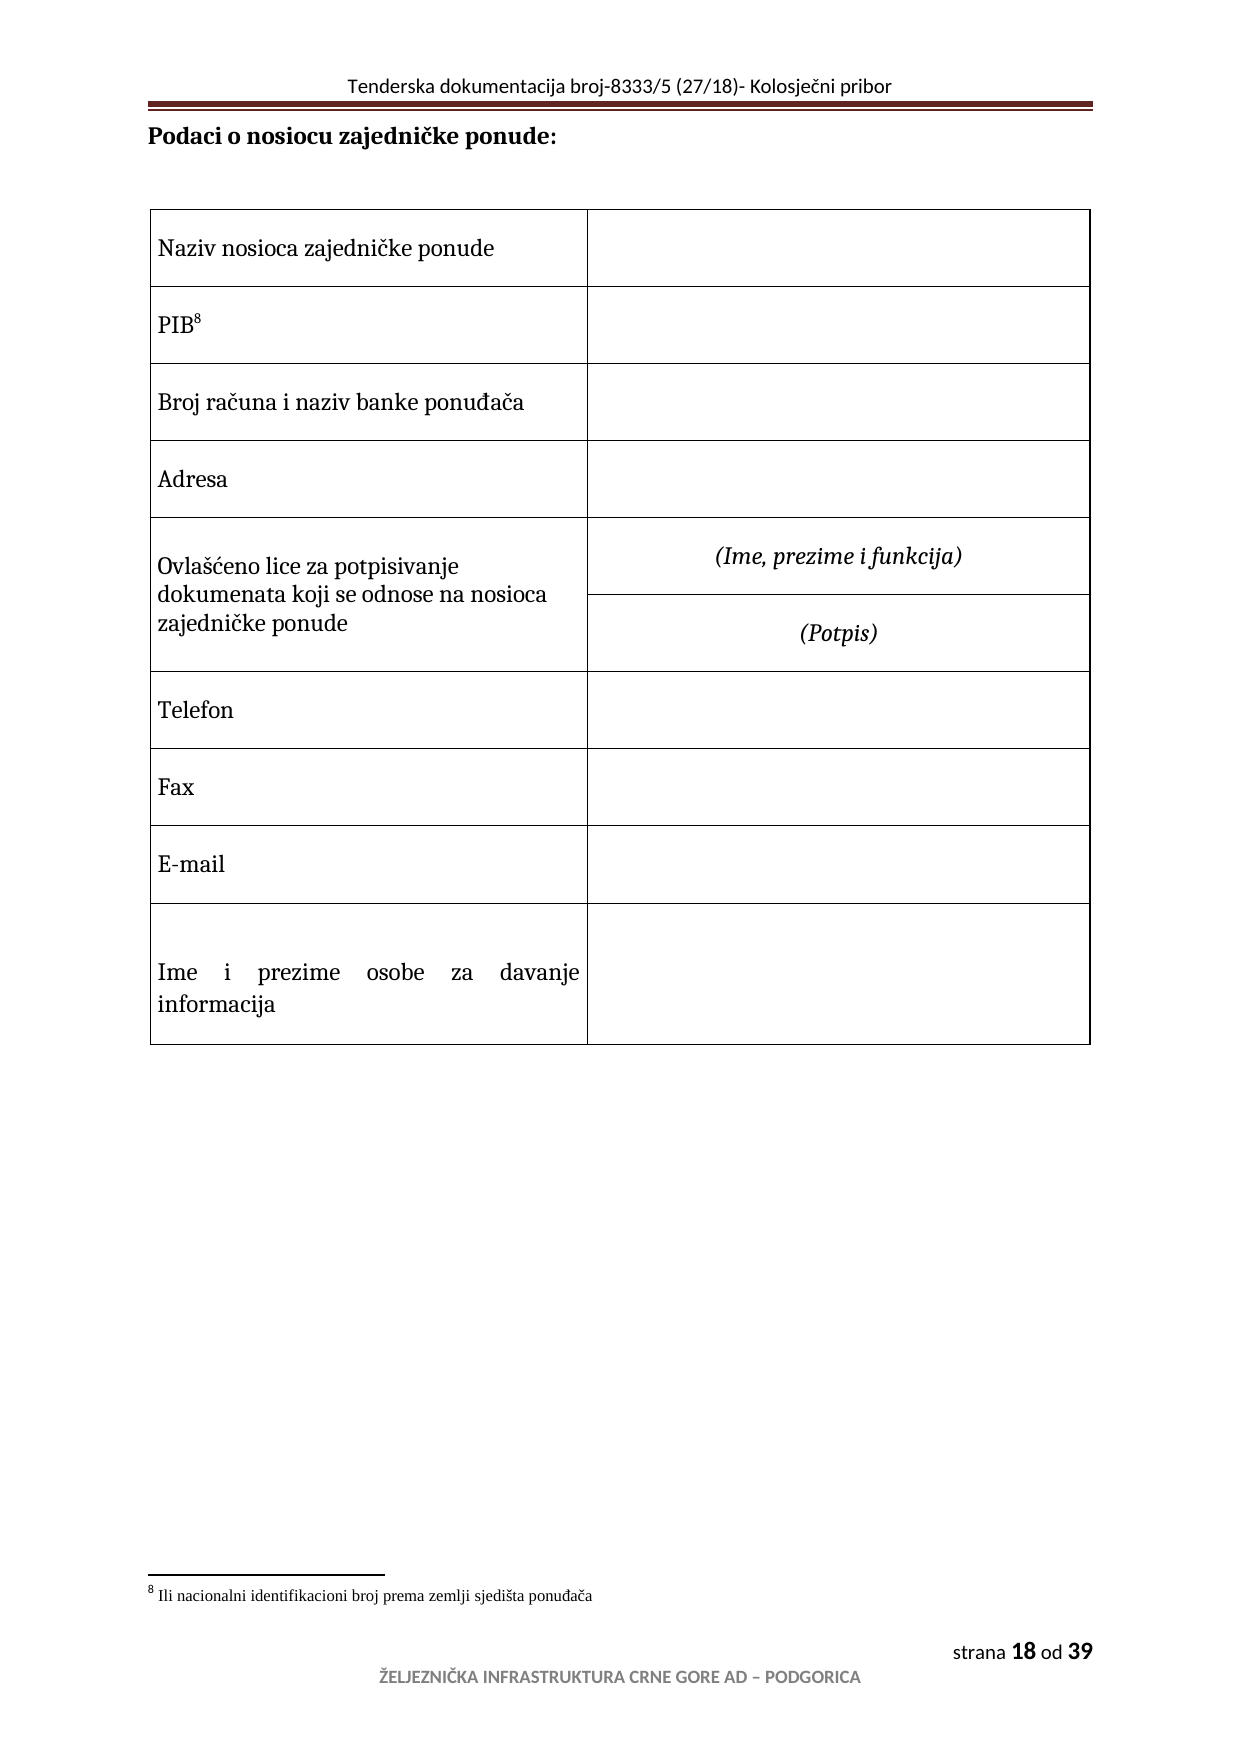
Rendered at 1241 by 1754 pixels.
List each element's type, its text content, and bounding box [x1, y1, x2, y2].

table_cell [588, 287, 1089, 363]
table_cell Ovlašćeno lice za potpisivanje dokumenata koji se odnose na nosioca zajedničke ponude [151, 518, 587, 671]
table_header [588, 210, 1089, 286]
table_cell (Ime, prezime i funkcija) [588, 518, 1089, 594]
table_cell [588, 826, 1089, 902]
table_cell [588, 441, 1089, 517]
text Podaci o nosiocu zajedničke ponude: [148, 122, 1093, 151]
table_cell PIB [151, 287, 587, 363]
table_header Naziv nosioca zajedničke ponude [151, 210, 587, 286]
table_cell E-mail [151, 826, 587, 902]
table_cell [588, 749, 1089, 825]
table_cell Telefon [151, 672, 587, 748]
table_cell Ime i prezime osobe za davanje informacija [151, 904, 587, 1044]
table_cell Fax [151, 749, 587, 825]
table_cell Broj računa i naziv banke ponuđača [151, 364, 587, 440]
table_cell Adresa [151, 441, 587, 517]
table_cell (Potpis) [588, 595, 1089, 671]
table_cell [588, 364, 1089, 440]
table_cell [588, 904, 1089, 1044]
table_cell [588, 672, 1089, 748]
